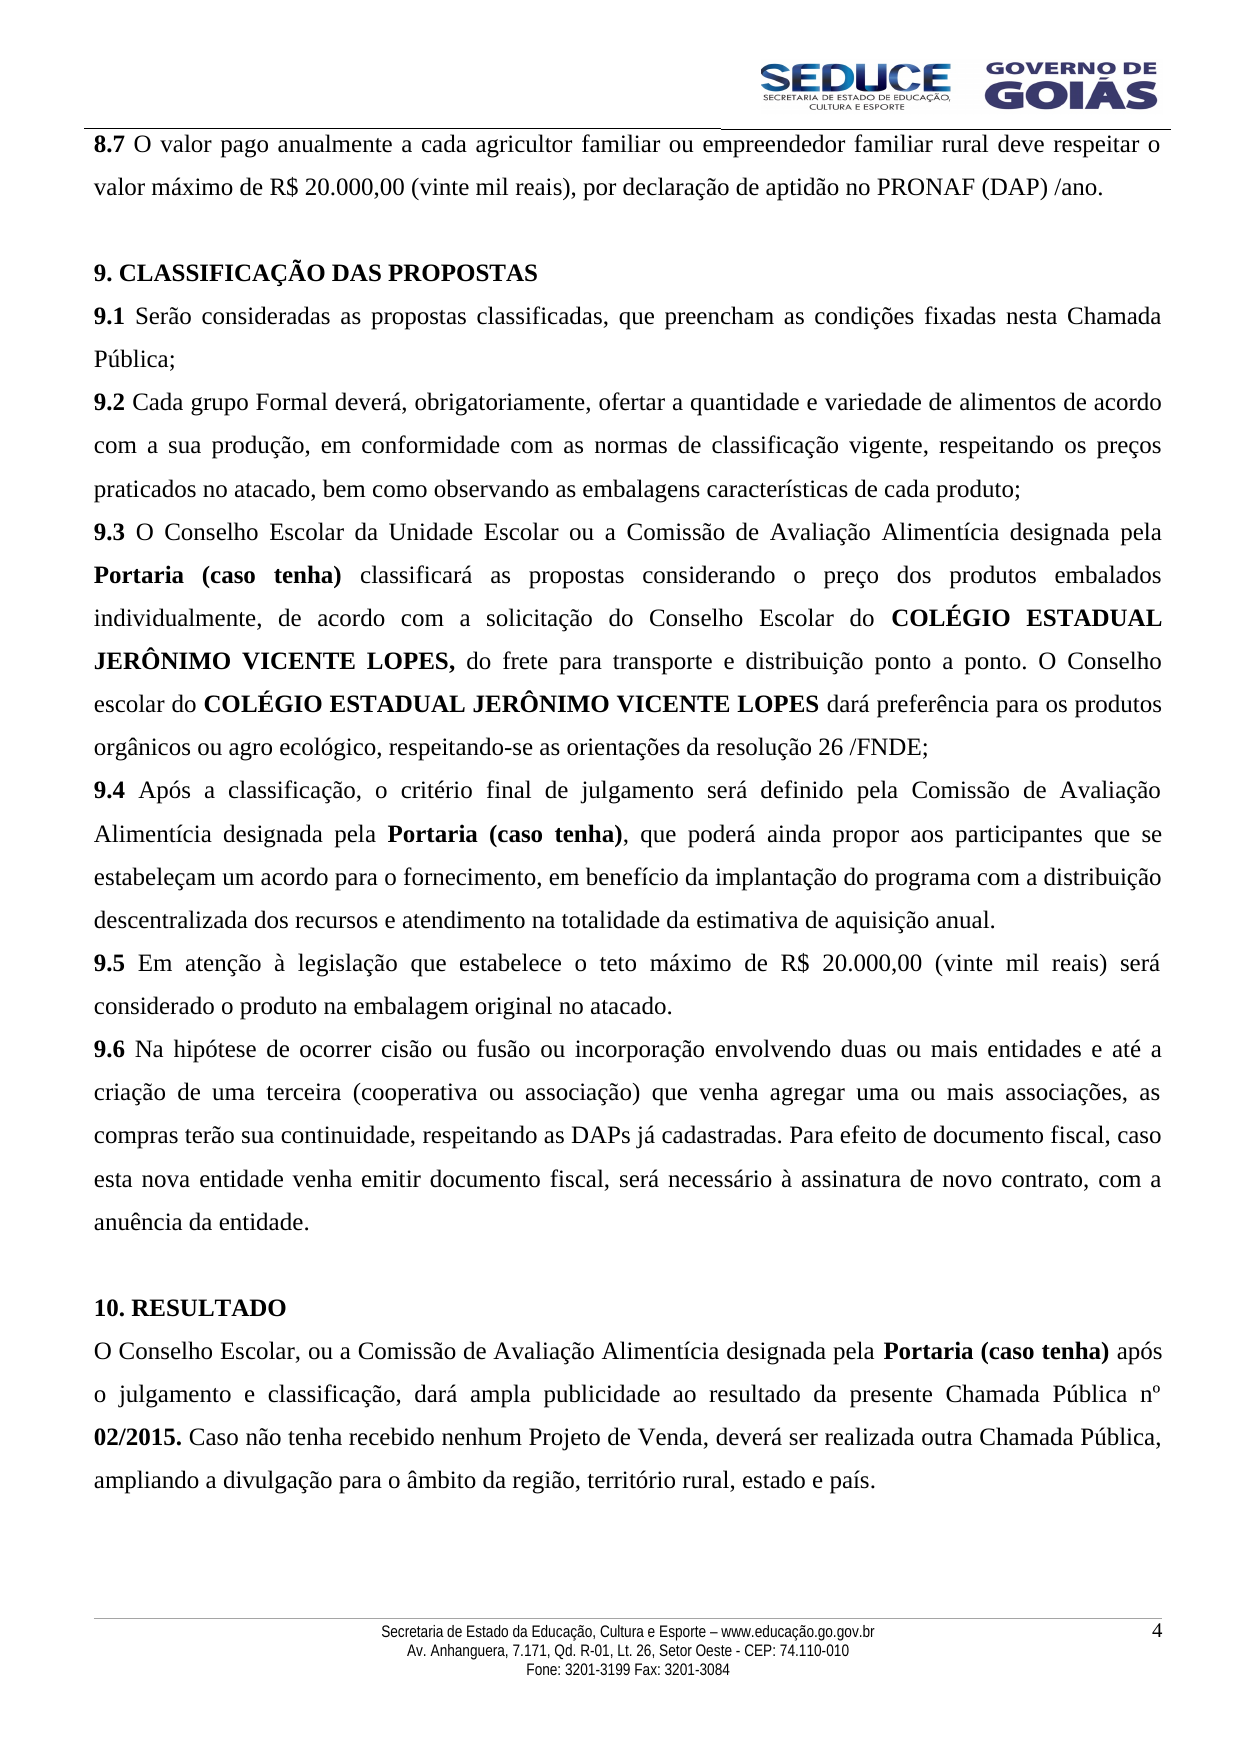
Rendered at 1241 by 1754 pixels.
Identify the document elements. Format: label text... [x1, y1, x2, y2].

text 9.6 Na hipótese de ocorrer cisão ou fusão ou incorporação envolvendo duas ou mais entidades e até a criação de uma terceira (cooperativa ou associação) que venha agregar uma ou mais associações, as compras terão sua continuidade, respeitando as DAPs já cadastradas. Para efeito de documento fiscal, caso esta nova entidade venha emitir documento fiscal, será necessário à assinatura de novo contrato, com a anuência da entidade. [94, 1034, 1162, 1236]
text 10. RESULTADO [94, 1293, 1162, 1322]
text 9. CLASSIFICAÇÃO DAS PROPOSTAS [94, 258, 1162, 287]
text 9.3 O Conselho Escolar da Unidade Escolar ou a Comissão de Avaliação Alimentícia designada pela Portaria (caso tenha) classificará as propostas considerando o preço dos produtos embalados individualmente, de acordo com a solicitação do Conselho Escolar do COLÉGIO ESTADUAL JERÔNIMO VICENTE LOPES, do frete para transporte e distribuição ponto a ponto. O Conselho escolar do COLÉGIO ESTADUAL JERÔNIMO VICENTE LOPES dará preferência para os produtos orgânicos ou agro ecológico, respeitando-se as orientações da resolução 26 /FNDE; [94, 517, 1162, 761]
text O Conselho Escolar, ou a Comissão de Avaliação Alimentícia designada pela Portaria (caso tenha) após o julgamento e classificação, dará ampla publicidade ao resultado da presente Chamada Pública nº 02/2015. Caso não tenha recebido nenhum Projeto de Venda, deverá ser realizada outra Chamada Pública, ampliando a divulgação para o âmbito da região, território rural, estado e país. [94, 1336, 1162, 1494]
picture [761, 59, 1163, 115]
text 9.5 Em atenção à legislação que estabelece o teto máximo de R$ 20.000,00 (vinte mil reais) será considerado o produto na embalagem original no atacado. [94, 948, 1162, 1020]
text 9.1 Serão consideradas as propostas classificadas, que preencham as condições fixadas nesta Chamada Pública; [94, 301, 1162, 373]
text 8.7 O valor pago anualmente a cada agricultor familiar ou empreendedor familiar rural deve respeitar o valor máximo de R$ 20.000,00 (vinte mil reais), por declaração de aptidão no PRONAF (DAP) /ano. [94, 129, 1162, 201]
text 9.4 Após a classificação, o critério final de julgamento será definido pela Comissão de Avaliação Alimentícia designada pela Portaria (caso tenha), que poderá ainda propor aos participantes que se estabeleçam um acordo para o fornecimento, em benefício da implantação do programa com a distribuição descentralizada dos recursos e atendimento na totalidade da estimativa de aquisição anual. [94, 776, 1162, 934]
text 9.2 Cada grupo Formal deverá, obrigatoriamente, ofertar a quantidade e variedade de alimentos de acordo com a sua produção, em conformidade com as normas de classificação vigente, respeitando os preços praticados no atacado, bem como observando as embalagens características de cada produto; [94, 387, 1162, 502]
